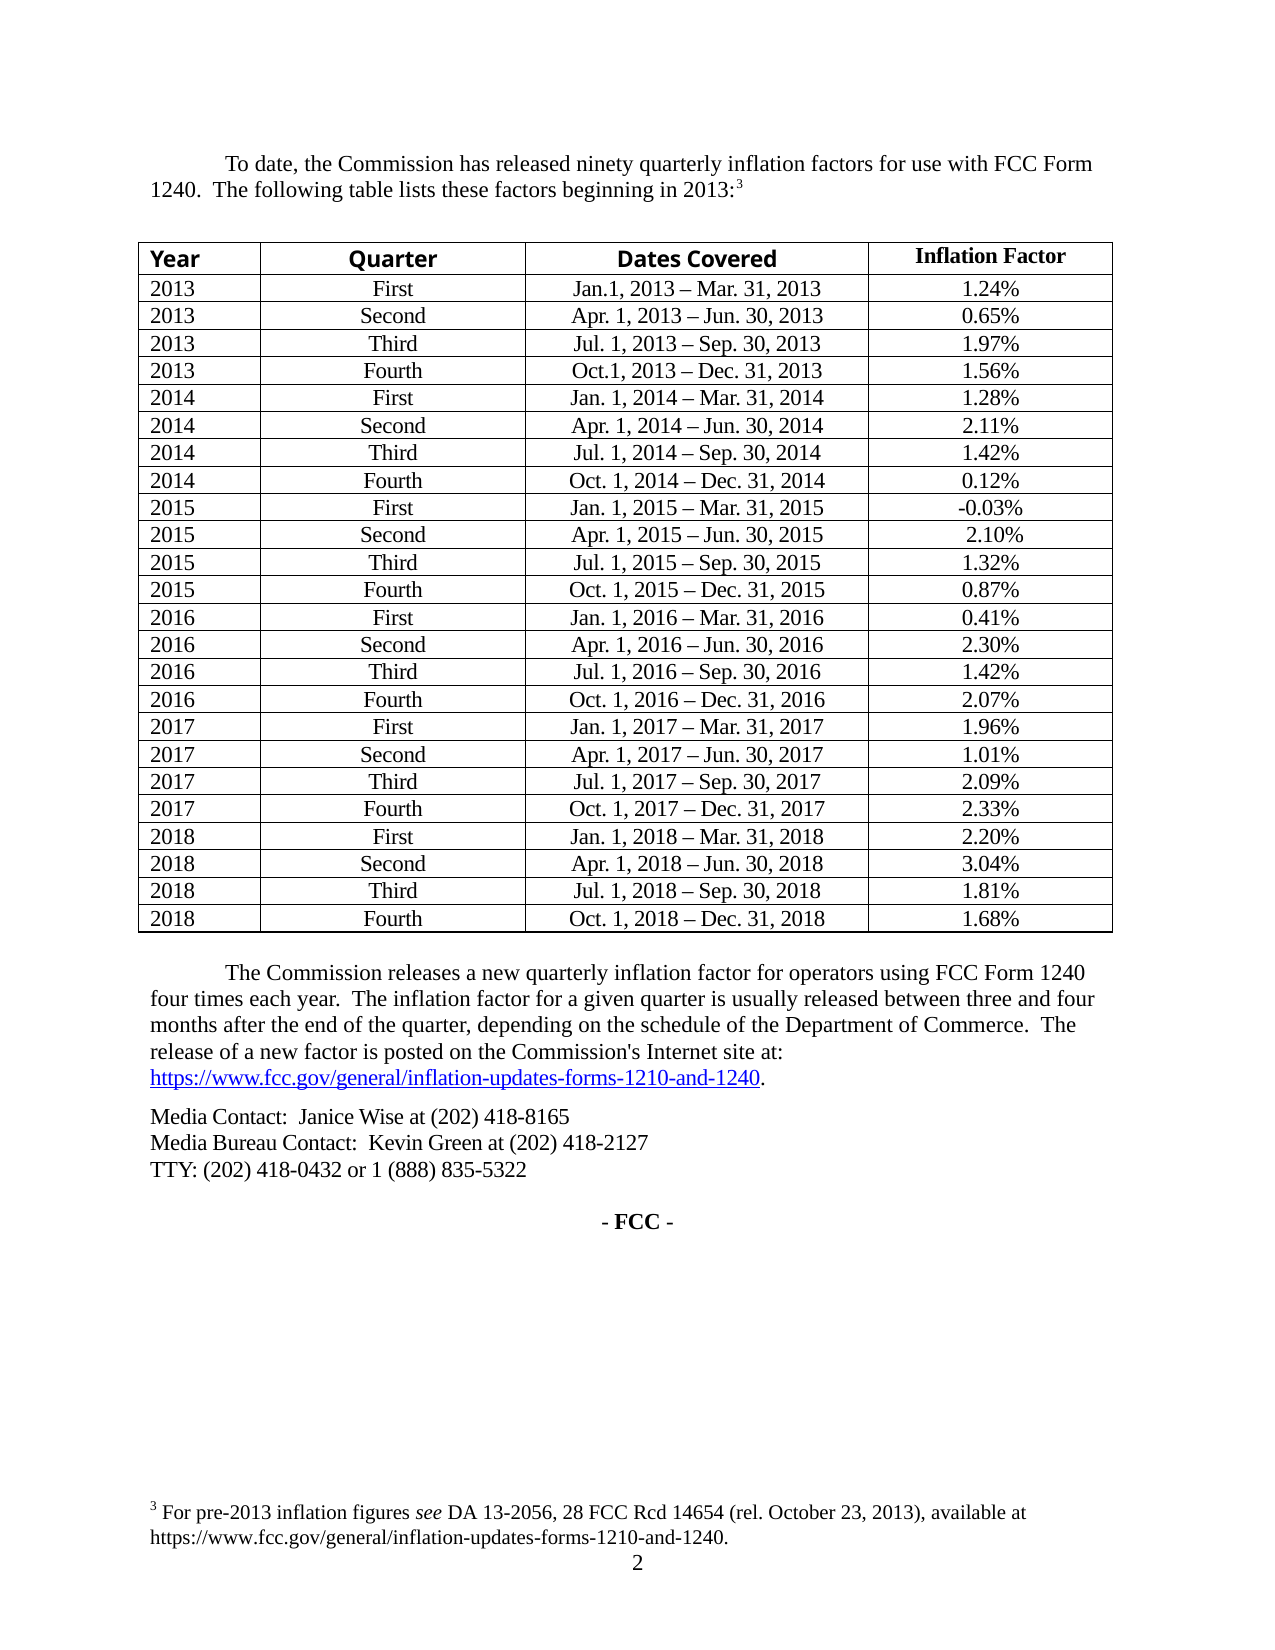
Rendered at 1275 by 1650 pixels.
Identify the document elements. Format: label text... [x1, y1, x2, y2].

table_cell Apr. 1, 2014 – Jun. 30, 2014 [526, 412, 868, 438]
table_cell 2016 [139, 686, 260, 712]
table_cell 2018 [139, 823, 260, 849]
table_cell Apr. 1, 2017 – Jun. 30, 2017 [526, 741, 868, 767]
table_cell Third [261, 768, 525, 794]
table_cell 1.81% [869, 878, 1112, 904]
table_cell Oct. 1, 2015 – Dec. 31, 2015 [526, 576, 868, 603]
table_cell 1.28% [869, 385, 1112, 411]
table_cell Jan. 1, 2018 – Mar. 31, 2018 [526, 823, 868, 849]
text - FCC - [150, 1208, 1125, 1235]
table_cell 2015 [139, 549, 260, 575]
table_cell Oct. 1, 2014 – Dec. 31, 2014 [526, 467, 868, 493]
table_cell Jan. 1, 2017 – Mar. 31, 2017 [526, 713, 868, 739]
table_cell 2015 [139, 494, 260, 520]
table_header Year [139, 243, 260, 274]
table_cell 2017 [139, 768, 260, 794]
table_cell 2014 [139, 385, 260, 411]
table_cell First [261, 385, 525, 411]
table_cell 2014 [139, 467, 260, 493]
table_cell 2014 [139, 412, 260, 438]
table_cell 2017 [139, 713, 260, 739]
table_cell First [261, 713, 525, 739]
table_cell First [261, 604, 525, 630]
table_cell 2016 [139, 604, 260, 630]
table_header Quarter [261, 243, 525, 274]
table_header Inflation Factor [869, 243, 1112, 274]
list The Commission releases a new quarterly inflation factor for operators using FCC Form 1240 four times each year. The inflation factor for a given quarter is usually released between three and four months after the end of the quarter, depending on the schedule of the Department of Commerce. The release of a new factor is posted on the Commission's Internet site at: https://www.fcc.gov/general/inflation-updates-forms-1210-and-1240. [150, 959, 1125, 1091]
table_cell Third [261, 878, 525, 904]
table_cell 1.97% [869, 330, 1112, 356]
table_cell 2.10% [869, 521, 1112, 548]
table_cell Fourth [261, 467, 525, 493]
table_cell 0.87% [869, 576, 1112, 603]
table_cell 2013 [139, 302, 260, 329]
table_cell Apr. 1, 2016 – Jun. 30, 2016 [526, 631, 868, 657]
table_cell Jan. 1, 2014 – Mar. 31, 2014 [526, 385, 868, 411]
table_cell Apr. 1, 2018 – Jun. 30, 2018 [526, 850, 868, 877]
table_cell Third [261, 439, 525, 466]
list To date, the Commission has released ninety quarterly inflation factors for use with FCC Form 1240. The following table lists these factors beginning in 2013: [150, 150, 1125, 203]
table_cell Jan.1, 2013 – Mar. 31, 2013 [526, 275, 868, 301]
table_cell Oct. 1, 2016 – Dec. 31, 2016 [526, 686, 868, 712]
table_cell 2.09% [869, 768, 1112, 794]
table_cell Second [261, 850, 525, 877]
table_cell Jul. 1, 2018 – Sep. 30, 2018 [526, 878, 868, 904]
table_header Dates Covered [526, 243, 868, 274]
table_cell Third [261, 549, 525, 575]
table_cell -0.03% [869, 494, 1112, 520]
table_cell Fourth [261, 686, 525, 712]
table_cell 3.04% [869, 850, 1112, 877]
table_cell 2017 [139, 741, 260, 767]
table_cell 2016 [139, 631, 260, 657]
table_cell Apr. 1, 2015 – Jun. 30, 2015 [526, 521, 868, 548]
table_cell Jul. 1, 2015 – Sep. 30, 2015 [526, 549, 868, 575]
table_cell 1.24% [869, 275, 1112, 301]
table_cell Third [261, 659, 525, 685]
table_cell 2013 [139, 330, 260, 356]
table_cell Fourth [261, 795, 525, 822]
table_cell Third [261, 330, 525, 356]
table_cell First [261, 823, 525, 849]
table_cell 1.56% [869, 357, 1112, 383]
table_cell Jul. 1, 2014 – Sep. 30, 2014 [526, 439, 868, 466]
table_cell 0.12% [869, 467, 1112, 493]
table_cell Second [261, 412, 525, 438]
table_cell 2.11% [869, 412, 1112, 438]
text Media Bureau Contact: Kevin Green at (202) 418-2127 [150, 1129, 1125, 1156]
table_cell Jan. 1, 2016 – Mar. 31, 2016 [526, 604, 868, 630]
table_cell 1.01% [869, 741, 1112, 767]
table_cell 1.68% [869, 905, 1112, 931]
table_cell 1.42% [869, 439, 1112, 466]
table_cell Second [261, 521, 525, 548]
table_cell Fourth [261, 576, 525, 603]
table_cell 2017 [139, 795, 260, 822]
table_cell 2013 [139, 275, 260, 301]
text TTY: (202) 418-0432 or 1 (888) 835-5322 [150, 1156, 1125, 1182]
table_cell 2018 [139, 850, 260, 877]
table_cell Second [261, 741, 525, 767]
table_cell Jul. 1, 2016 – Sep. 30, 2016 [526, 659, 868, 685]
table_cell 0.41% [869, 604, 1112, 630]
table_cell 2.07% [869, 686, 1112, 712]
table_cell Second [261, 631, 525, 657]
table_cell 2.20% [869, 823, 1112, 849]
text Media Contact: Janice Wise at (202) 418-8165 [150, 1103, 1125, 1129]
table_cell First [261, 275, 525, 301]
table_cell 2015 [139, 521, 260, 548]
table_cell Oct. 1, 2018 – Dec. 31, 2018 [526, 905, 868, 931]
table_cell Apr. 1, 2013 – Jun. 30, 2013 [526, 302, 868, 329]
table_cell 1.32% [869, 549, 1112, 575]
table_cell 1.96% [869, 713, 1112, 739]
table_cell 2014 [139, 439, 260, 466]
table_cell Oct. 1, 2017 – Dec. 31, 2017 [526, 795, 868, 822]
table_cell 0.65% [869, 302, 1112, 329]
table_cell First [261, 494, 525, 520]
table_cell 2016 [139, 659, 260, 685]
table_cell Fourth [261, 357, 525, 383]
table_cell Second [261, 302, 525, 329]
table_cell Jan. 1, 2015 – Mar. 31, 2015 [526, 494, 868, 520]
table_cell 1.42% [869, 659, 1112, 685]
table_cell 2015 [139, 576, 260, 603]
table_cell 2013 [139, 357, 260, 383]
table_cell 2018 [139, 878, 260, 904]
table_cell 2.33% [869, 795, 1112, 822]
table_cell Jul. 1, 2017 – Sep. 30, 2017 [526, 768, 868, 794]
table_cell Oct.1, 2013 – Dec. 31, 2013 [526, 357, 868, 383]
table_cell Jul. 1, 2013 – Sep. 30, 2013 [526, 330, 868, 356]
table_cell 2018 [139, 905, 260, 931]
table_cell 2.30% [869, 631, 1112, 657]
table_cell Fourth [261, 905, 525, 931]
